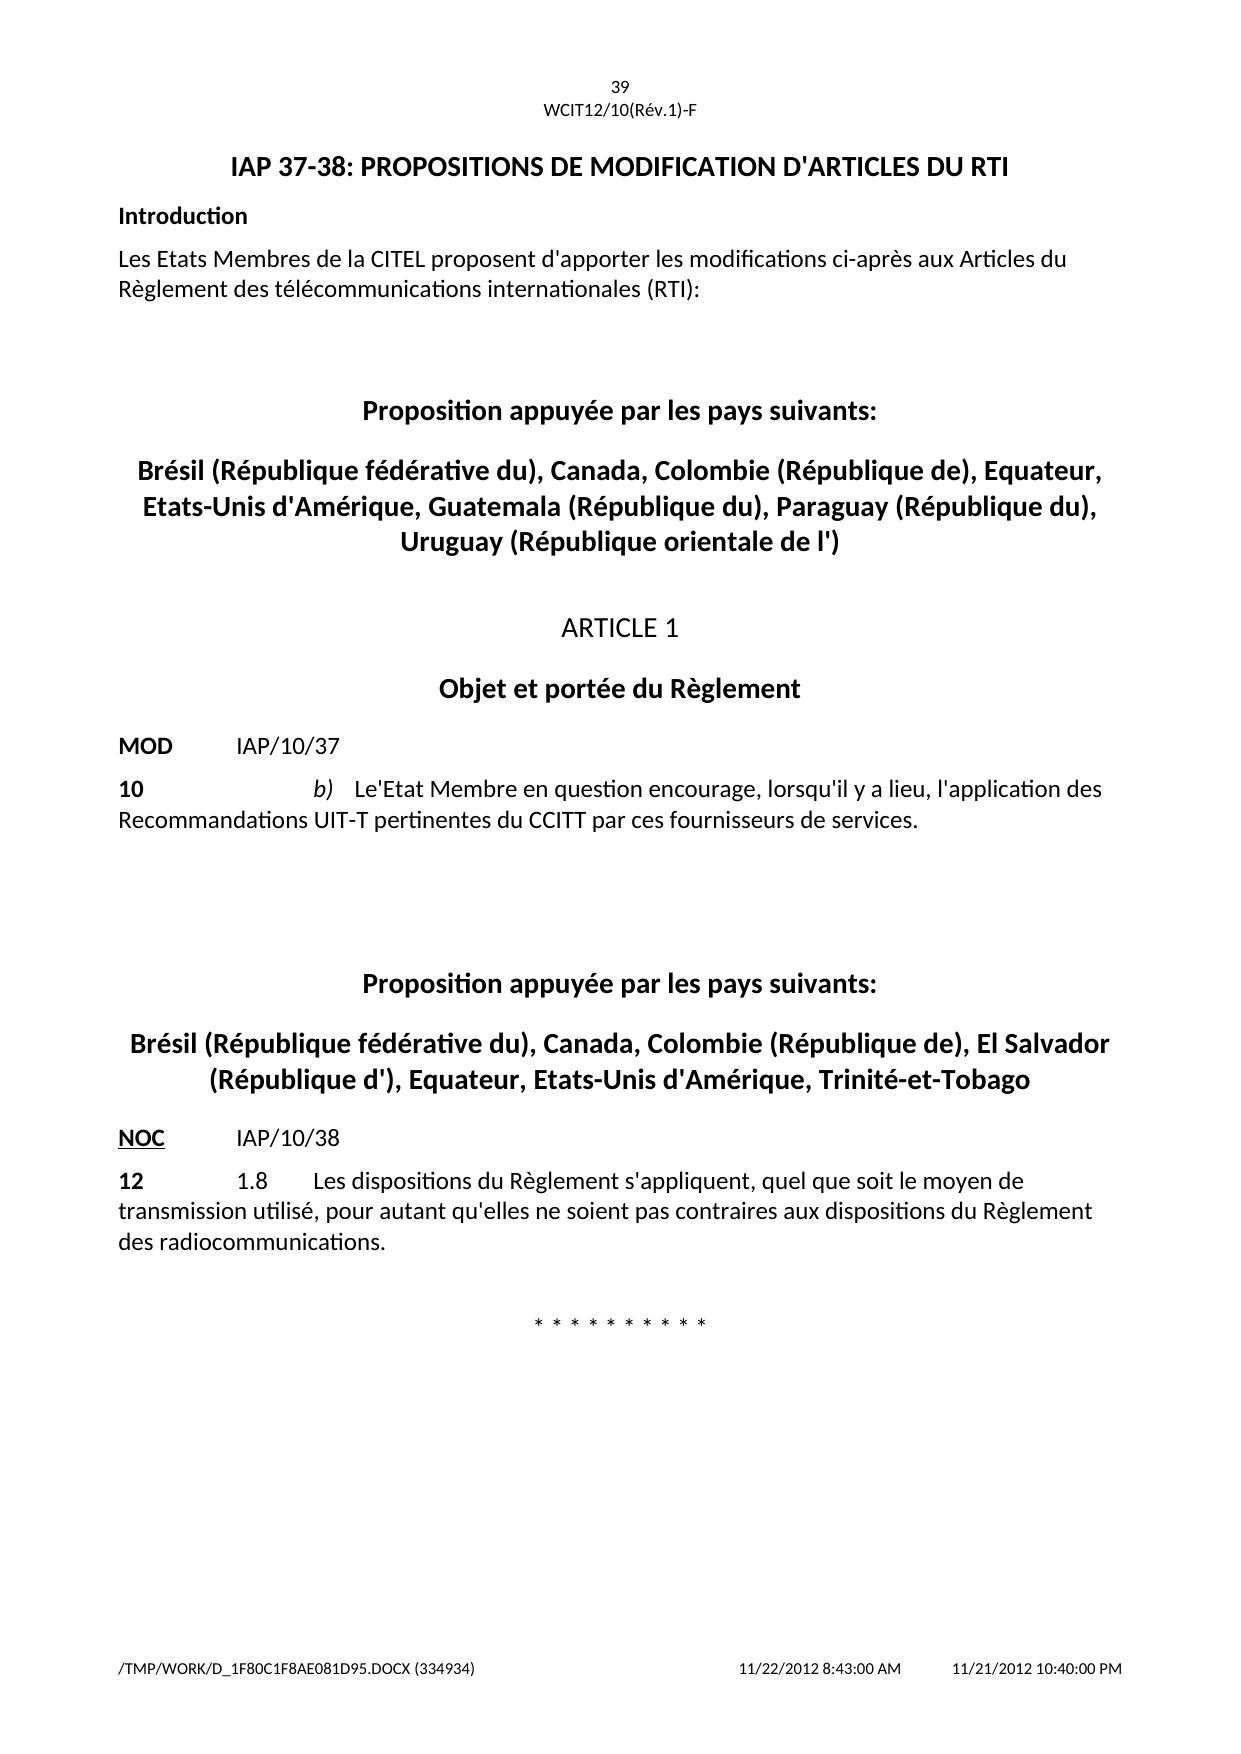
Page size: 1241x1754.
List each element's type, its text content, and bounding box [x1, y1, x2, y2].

text MOD IAP/10/37 [118, 730, 1122, 761]
text Proposition appuyée par les pays suivants: [118, 965, 1122, 1001]
text 12 1.8 Les dispositions du Règlement s'appliquent, quel que soit le moyen de transmission utilisé, pour autant qu'elles ne soient pas contraires aux dispositions du Règlement des radiocommunications. [118, 1165, 1122, 1256]
title IAP 37-38: PROPOSITIONS DE MODIFICATION D'ARTICLES DU RTI [118, 148, 1122, 183]
text Brésil (République fédérative du), Canada, Colombie (République de), Equateur, Etats-Unis d'Amérique, Guatemala (République du), Paraguay (République du), Uruguay (République orientale de l') [118, 452, 1122, 559]
text NOC IAP/10/38 [118, 1122, 1122, 1152]
text * * * * * * * * * * [118, 1312, 1122, 1342]
text Article 1 [118, 609, 1122, 645]
text Proposition appuyée par les pays suivants: [118, 392, 1122, 427]
text 10 b) L Membre en question encourage, lorsqu'il y a lieu, l'application des Recommandations pertinentes par ces fournisseurs de services. [118, 773, 1122, 834]
subtitle Introduction [118, 200, 1122, 231]
title Objet et portée du Règlement [118, 670, 1122, 705]
text Les Etats Membres de la CITEL proposent d'apporter les modifications ci-après aux Articles du Règlement des télécommunications internationales (RTI): [118, 243, 1122, 304]
text Brésil (République fédérative du), Canada, Colombie (République de), El Salvador (République d'), Equateur, Etats-Unis d'Amérique, Trinité-et-Tobago [118, 1026, 1122, 1097]
